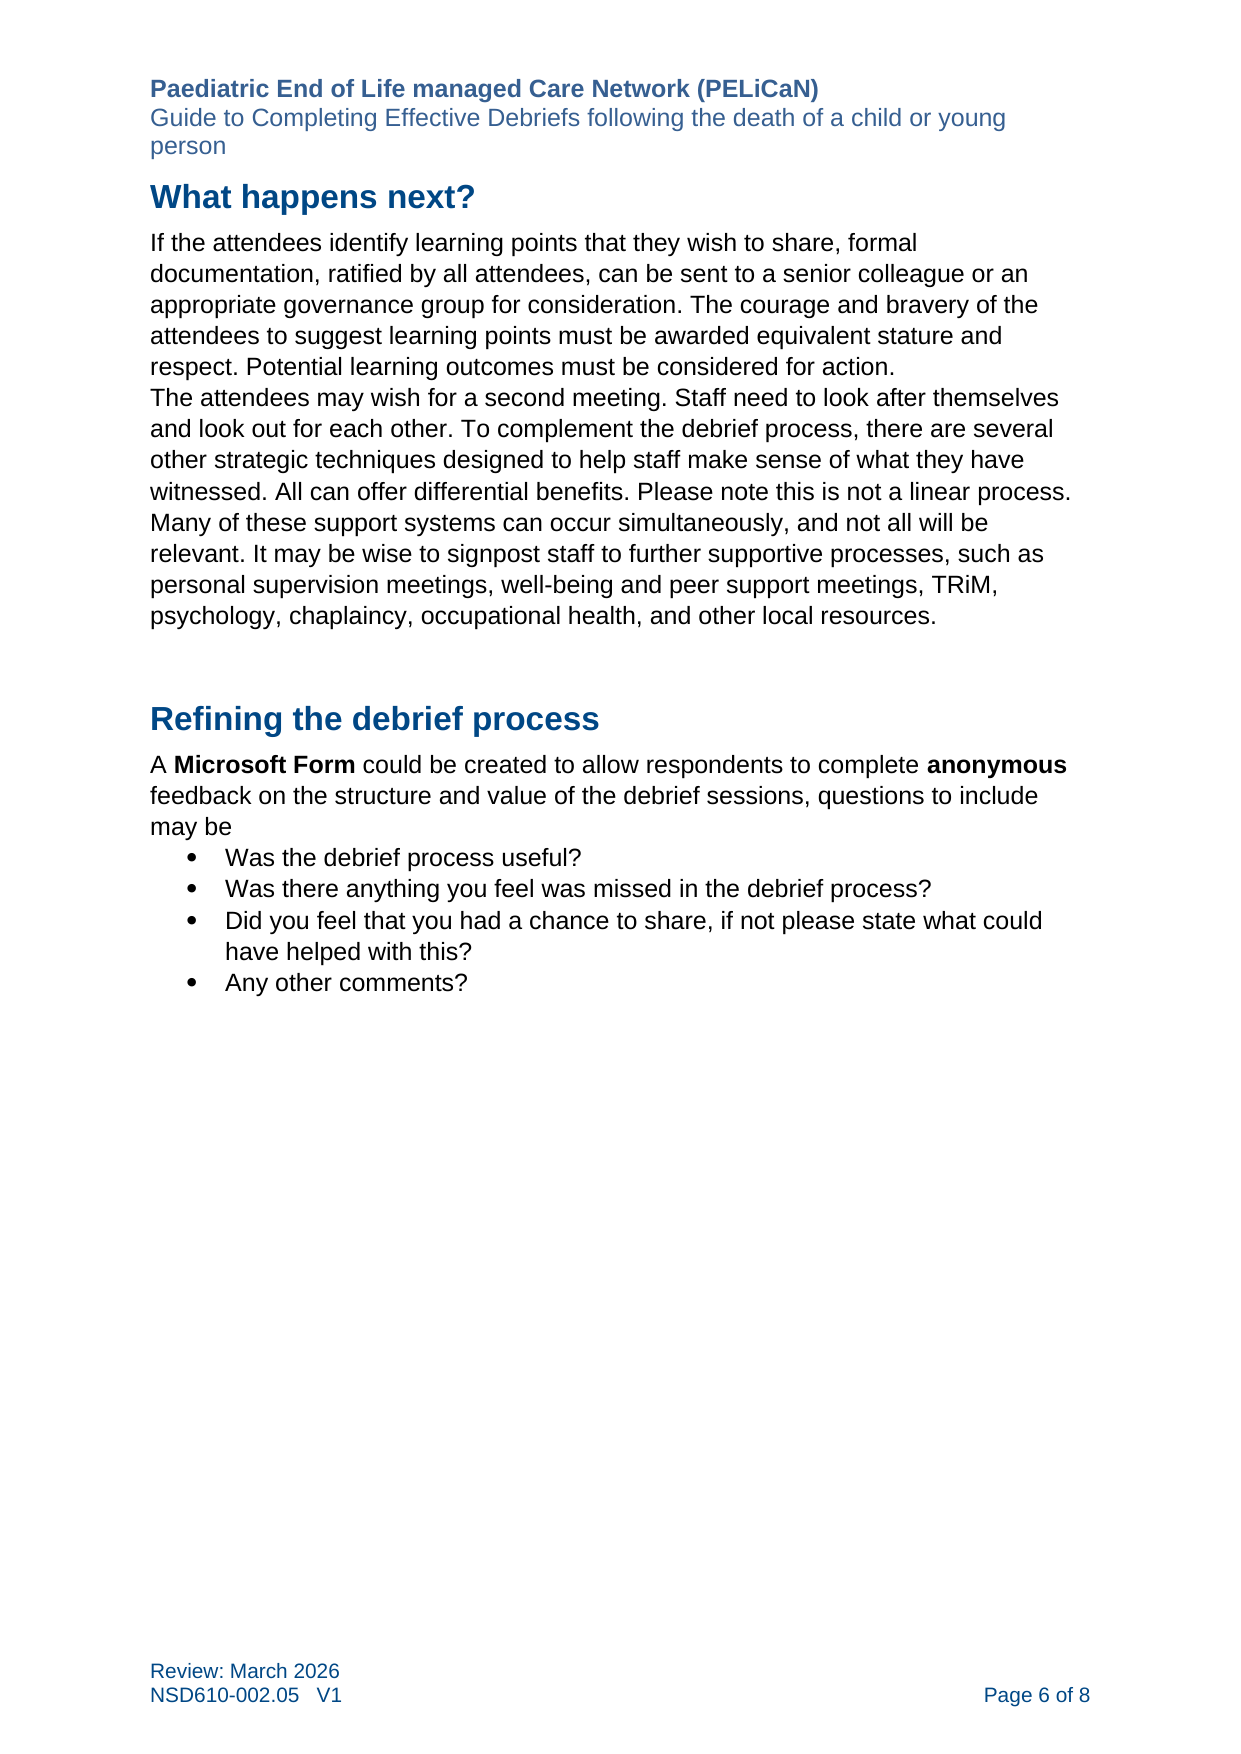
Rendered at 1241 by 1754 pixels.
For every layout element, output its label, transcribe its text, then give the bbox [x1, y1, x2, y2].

subtitle What happens next? [150, 177, 1090, 216]
subtitle Refining the debrief process [150, 699, 1090, 738]
list Was the debrief process useful? [187, 843, 1090, 872]
list Did you feel that you had a chance to share, if not please state what could have helped with this? [187, 906, 1090, 966]
text A Microsoft Form could be created to allow respondents to complete anonymous feedback on the structure and value of the debrief sessions, questions to include may be [150, 750, 1090, 841]
text If the attendees identify learning points that they wish to share, formal documentation, ratified by all attendees, can be sent to a senior colleague or an appropriate governance group for consideration. The courage and bravery of the attendees to suggest learning points must be awarded equivalent stature and respect. Potential learning outcomes must be considered for action. [150, 228, 1090, 381]
list Any other comments? [187, 968, 1090, 997]
list Was there anything you feel was missed in the debrief process? [187, 874, 1090, 903]
text The attendees may wish for a second meeting. Staff need to look after themselves and look out for each other. To complement the debrief process, there are several other strategic techniques designed to help staff make sense of what they have witnessed. All can offer differential benefits. Please note this is not a linear process. Many of these support systems can occur simultaneously, and not all will be relevant. It may be wise to signpost staff to further supportive processes, such as personal supervision meetings, well-being and peer support meetings, TRiM, psychology, chaplaincy, occupational health, and other local resources. [150, 383, 1090, 629]
